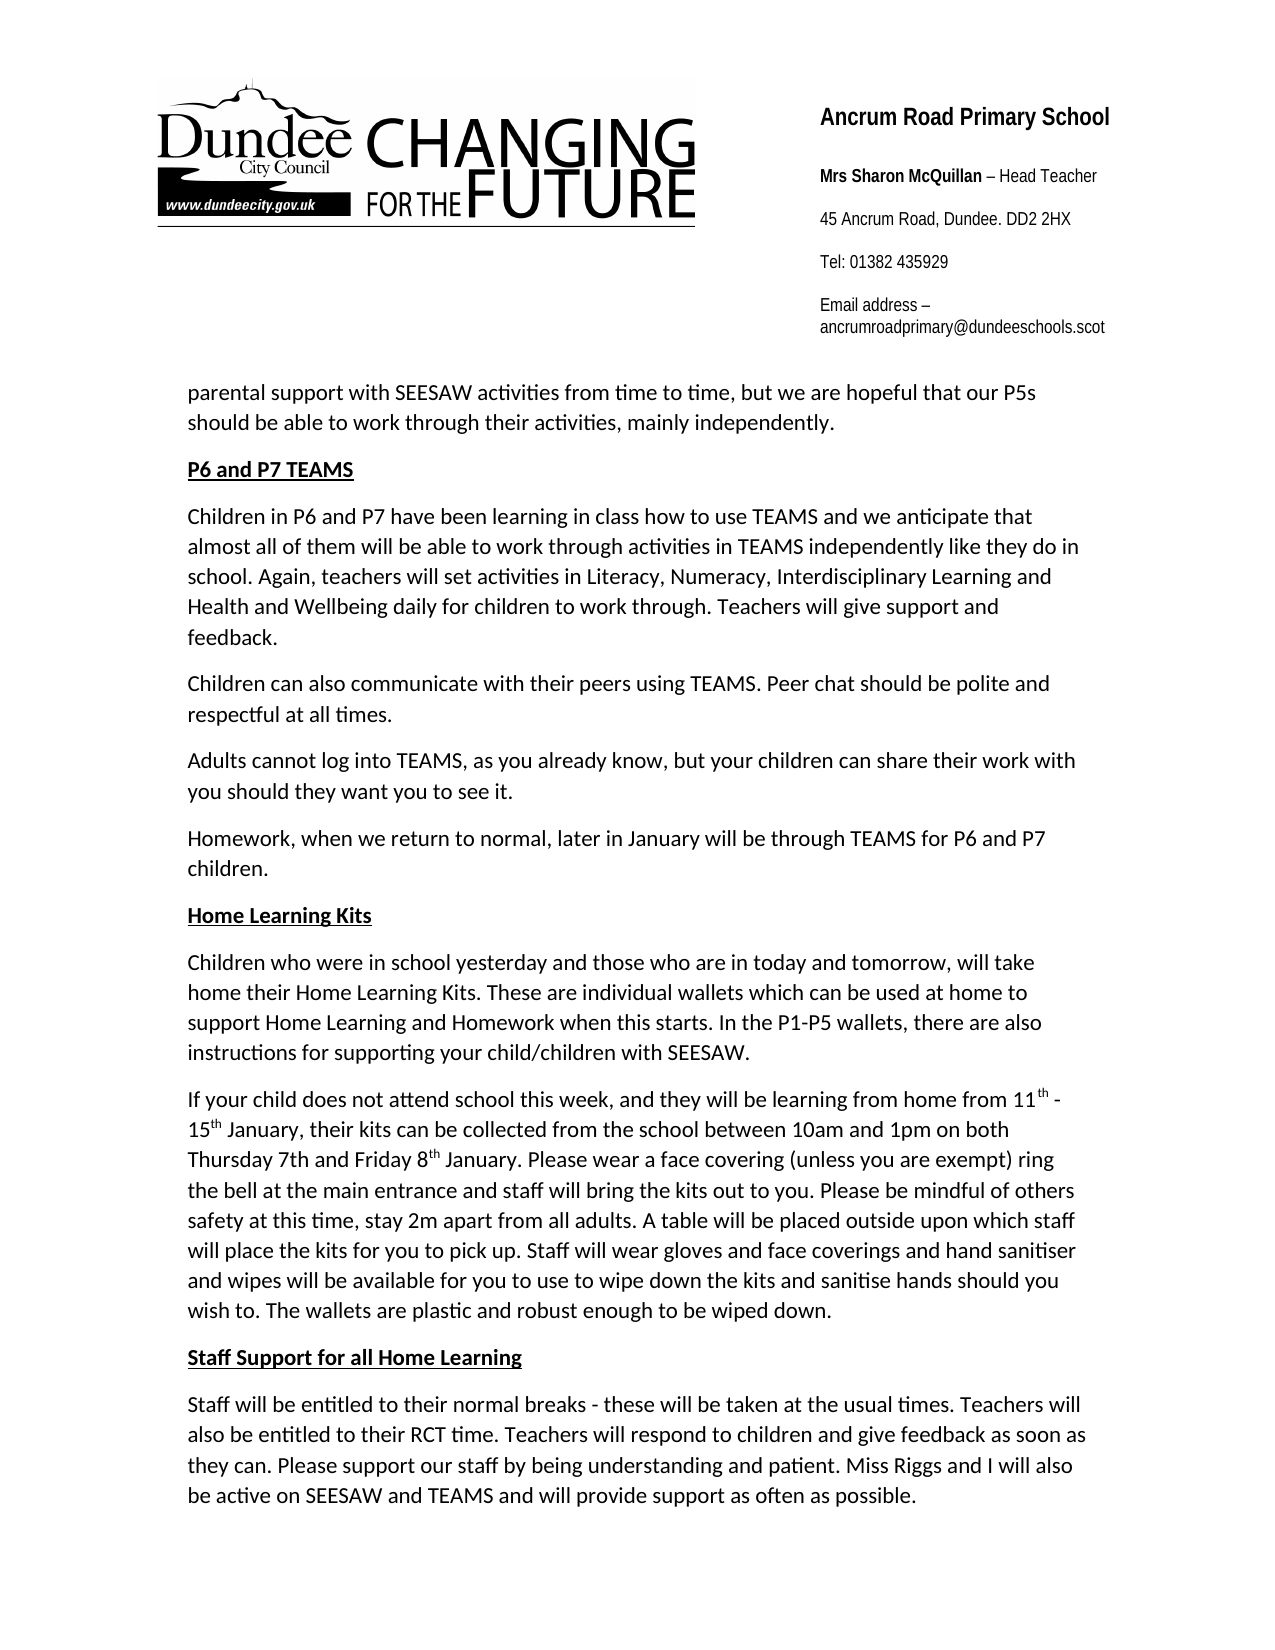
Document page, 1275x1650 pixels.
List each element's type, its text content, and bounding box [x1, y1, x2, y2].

text parental support with SEESAW activities from time to time, but we are hopeful that our P5s should be able to work through their activities, mainly independently. [187, 378, 1088, 436]
text Children in P6 and P7 have been learning in class how to use TEAMS and we anticipate that almost all of them will be able to work through activities in TEAMS independently like they do in school. Again, teachers will set activities in Literacy, Numeracy, Interdisciplinary Learning and Health and Wellbeing daily for children to work through. Teachers will give support and feedback. [187, 502, 1088, 651]
text Homework, when we return to normal, later in January will be through TEAMS for P6 and P7 children. [187, 824, 1088, 882]
picture [157, 75, 695, 227]
text Children who were in school yesterday and those who are in today and tomorrow, will take home their Home Learning Kits. These are individual wallets which can be used at home to support Home Learning and Homework when this starts. In the P1-P5 wallets, there are also instructions for supporting your child/children with SEESAW. [187, 948, 1088, 1066]
text Adults cannot log into TEAMS, as you already know, but your children can share their work with you should they want you to see it. [187, 747, 1088, 805]
text Staff Support for all Home Learning [187, 1343, 1088, 1371]
text P6 and P7 TEAMS [187, 455, 1088, 483]
text If your child does not attend school this week, and they will be learning from home from 11th -15th January, their kits can be collected from the school between 10am and 1pm on both Thursday 7th and Friday 8th January. Please wear a face covering (unless you are exempt) ring the bell at the main entrance and staff will bring the kits out to you. Please be mindful of others safety at this time, stay 2m apart from all adults. A table will be placed outside upon which staff will place the kits for you to pick up. Staff will wear gloves and face coverings and hand sanitiser and wipes will be available for you to use to wipe down the kits and sanitise hands should you wish to. The wallets are plastic and robust enough to be wiped down. [187, 1085, 1088, 1324]
text Children can also communicate with their peers using TEAMS. Peer chat should be polite and respectful at all times. [187, 669, 1088, 728]
text Staff will be entitled to their normal breaks - these will be taken at the usual times. Teachers will also be entitled to their RCT time. Teachers will respond to children and give feedback as soon as they can. Please support our staff by being understanding and patient. Miss Riggs and I will also be active on SEESAW and TEAMS and will provide support as often as possible. [187, 1390, 1088, 1509]
text Home Learning Kits [187, 901, 1088, 929]
